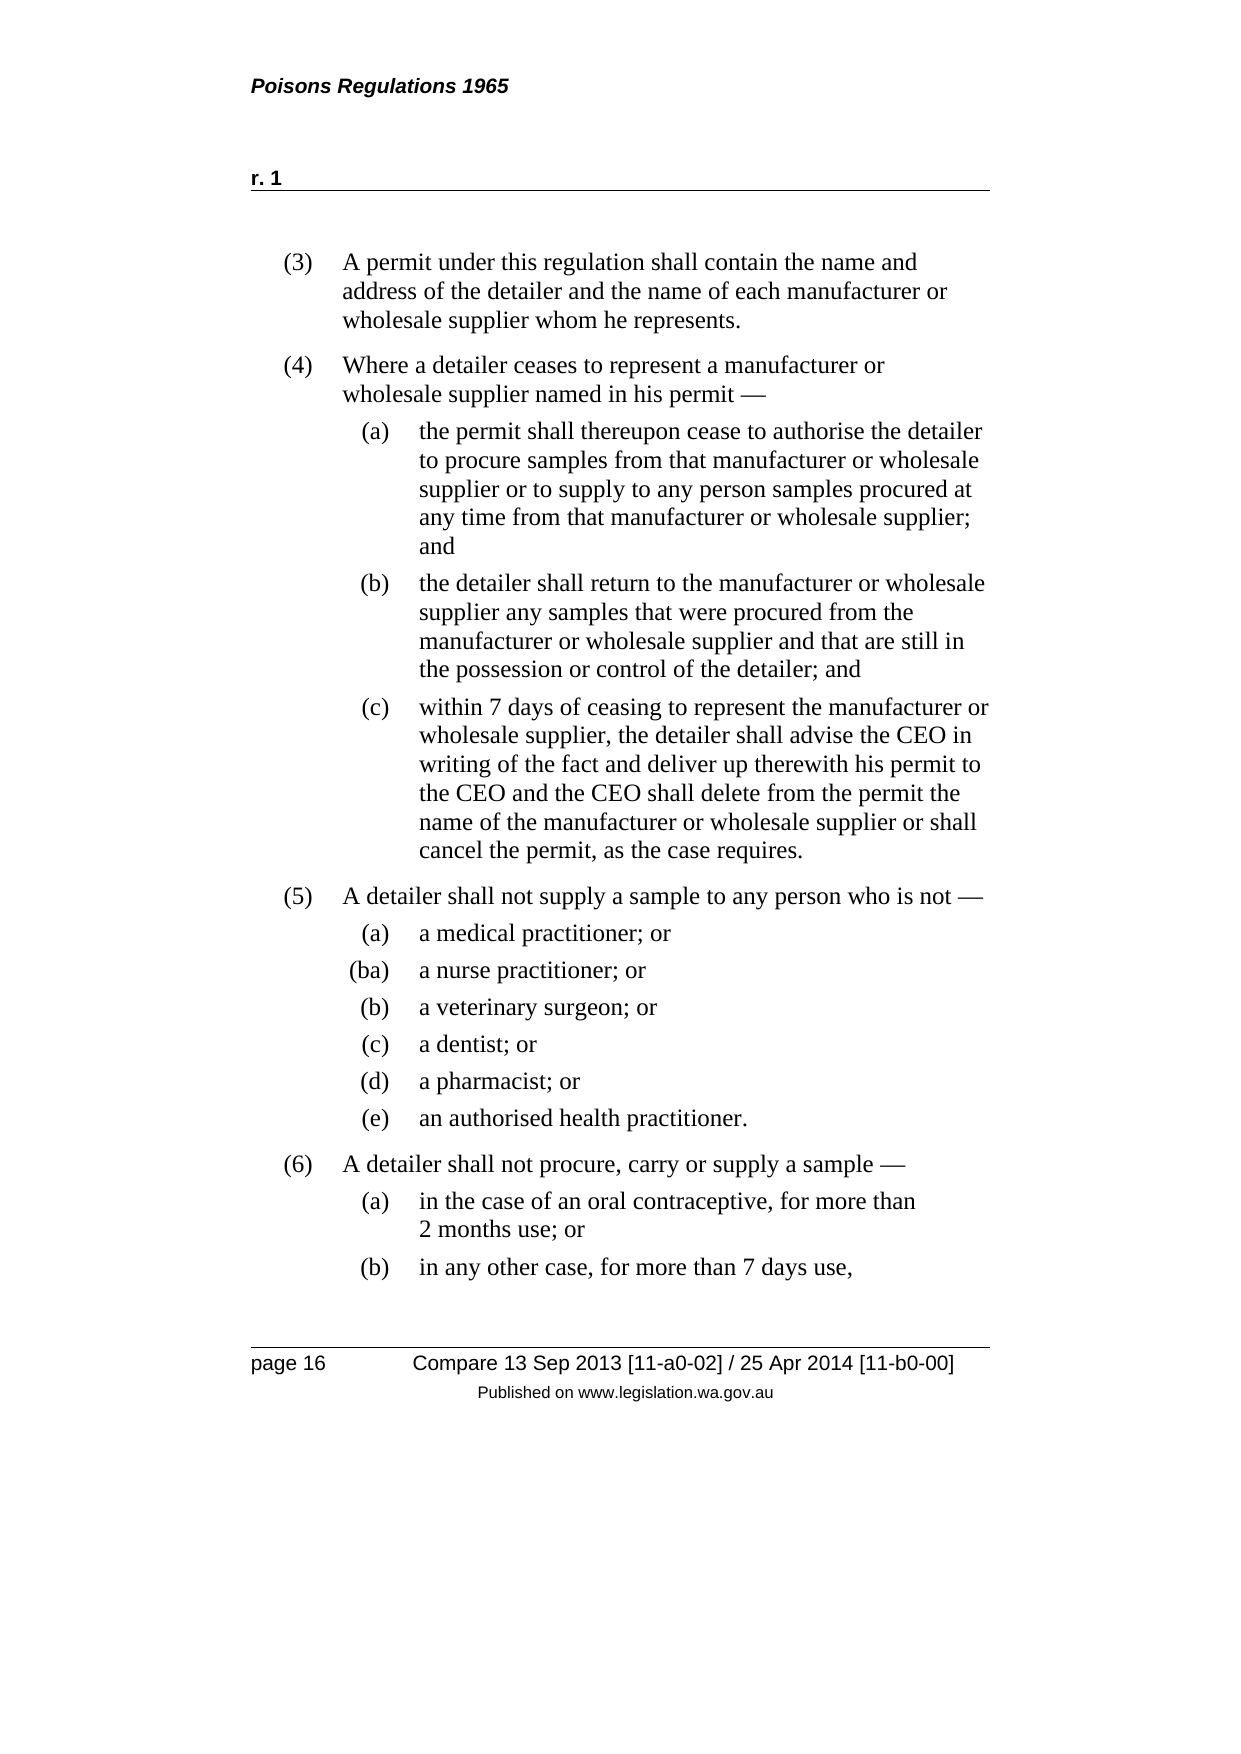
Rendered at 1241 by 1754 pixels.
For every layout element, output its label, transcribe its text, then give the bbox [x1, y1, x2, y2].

text (e) an authorised health practitioner. [251, 1103, 990, 1132]
text (4) Where a detailer ceases to represent a manufacturer or wholesale supplier named in his permit — [251, 350, 990, 408]
text (d) a pharmacist; or [251, 1066, 990, 1095]
text (5) A detailer shall not supply a sample to any person who is not — [251, 881, 990, 909]
text (ba) a nurse practitioner; or [251, 955, 990, 984]
text (a) the permit shall thereupon cease to authorise the detailer to procure samples from that manufacturer or wholesale supplier or to supply to any person samples procured at any time from that manufacturer or wholesale supplier; and [251, 416, 990, 560]
text (a) in the case of an oral contraceptive, for more than 2 months use; or [251, 1186, 990, 1243]
text (c) a dentist; or [251, 1029, 990, 1058]
text (3) A permit under this regulation shall contain the name and address of the detailer and the name of each manufacturer or wholesale supplier whom he represents. [251, 247, 990, 334]
text (b) a veterinary surgeon; or [251, 992, 990, 1021]
text (c) within 7 days of ceasing to represent the manufacturer or wholesale supplier, the detailer shall advise the CEO in writing of the fact and deliver up therewith his permit to the CEO and the CEO shall delete from the permit the name of the manufacturer or wholesale supplier or shall cancel the permit, as the case requires. [251, 692, 990, 864]
text (b) the detailer shall return to the manufacturer or wholesale supplier any samples that were procured from the manufacturer or wholesale supplier and that are still in the possession or control of the detailer; and [251, 568, 990, 683]
text (a) a medical practitioner; or [251, 918, 990, 947]
text (b) in any other case, for more than 7 days use, [251, 1252, 990, 1280]
text (6) A detailer shall not procure, carry or supply a sample — [251, 1149, 990, 1177]
